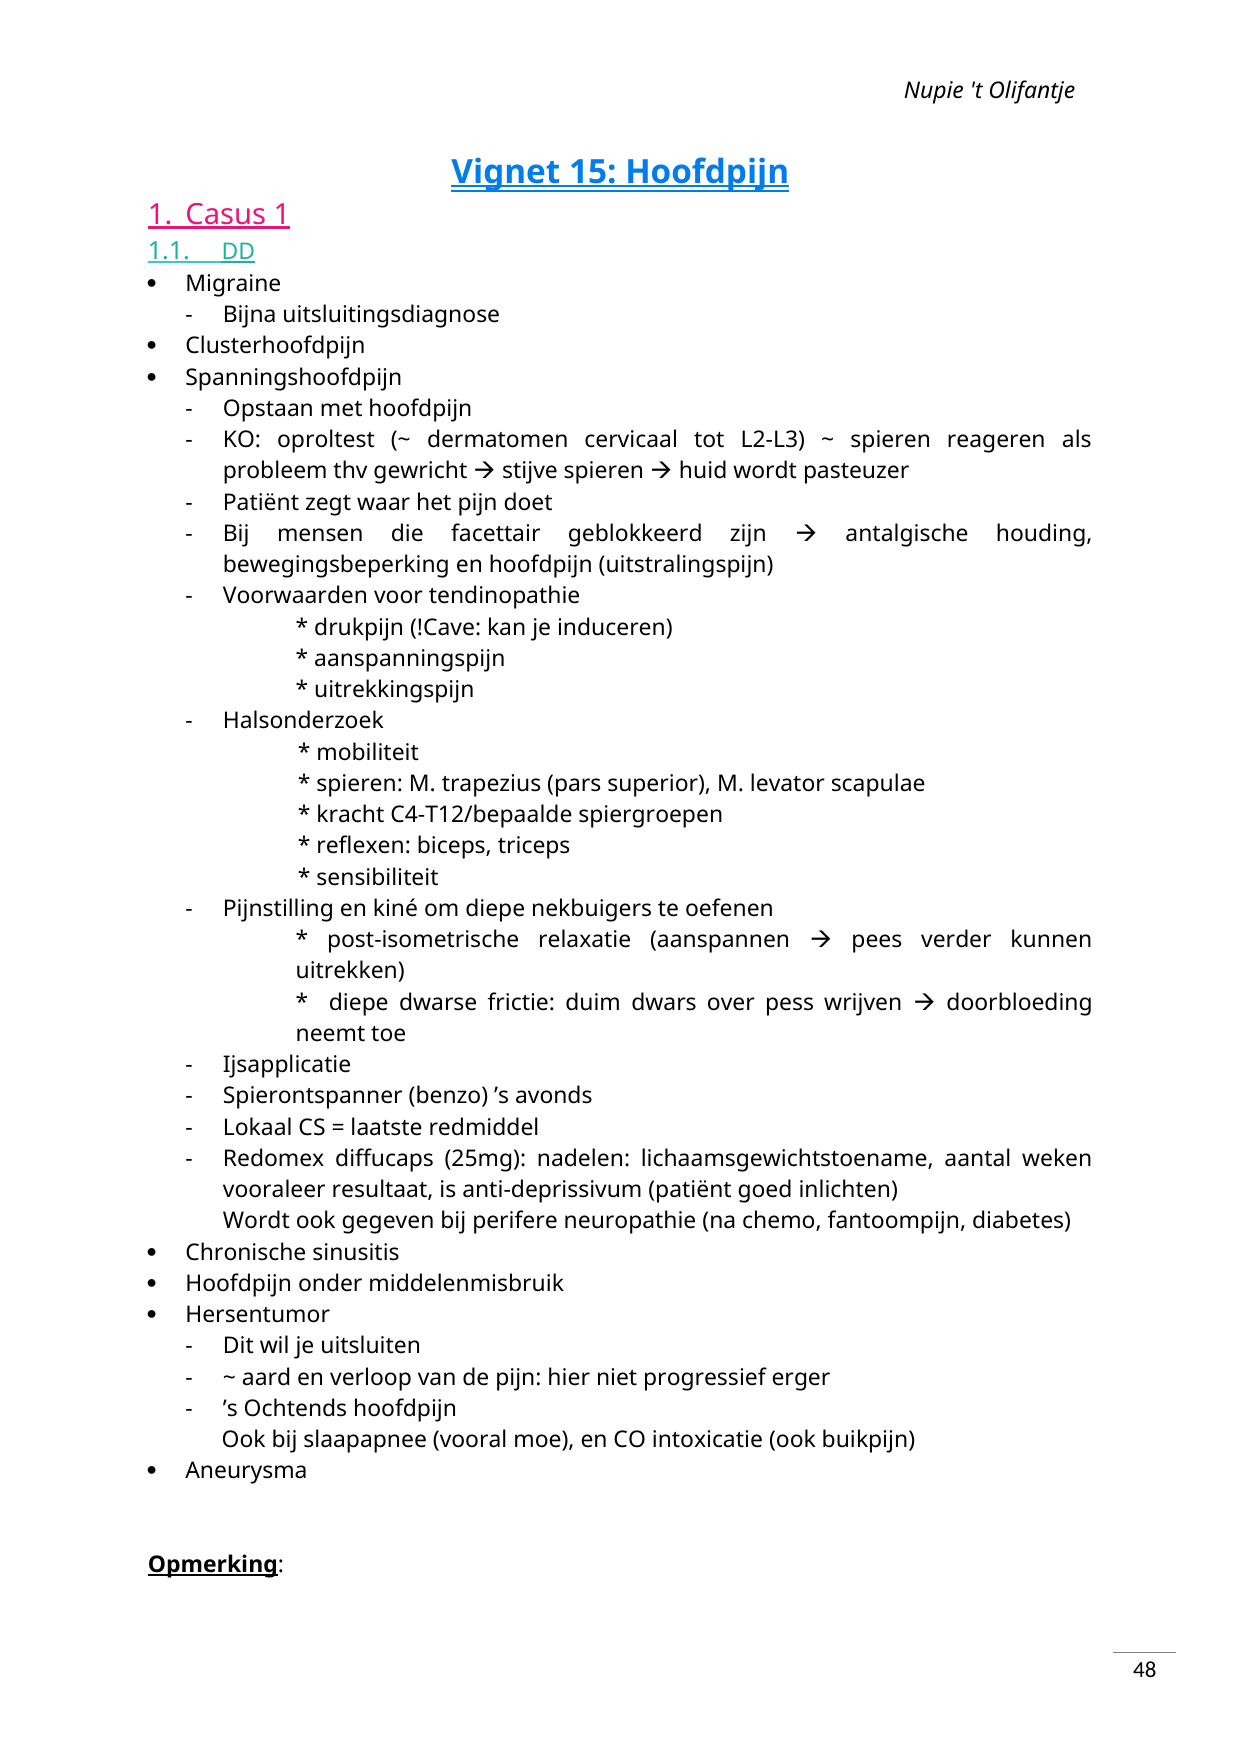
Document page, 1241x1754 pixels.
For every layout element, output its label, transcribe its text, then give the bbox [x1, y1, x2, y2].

text * uitrekkingspijn [295, 673, 1093, 704]
text Opmerking: [148, 1548, 1093, 1579]
list Patiënt zegt waar het pijn doet [185, 486, 1093, 517]
text * post-isometrische relaxatie (aanspannen pees verder kunnen uitrekken) [295, 923, 1093, 986]
list Wordt ook gegeven bij perifere neuropathie (na chemo, fantoompijn, diabetes) [223, 1204, 1093, 1236]
text * aanspanningspijn [295, 642, 1093, 673]
list Clusterhoofdpijn [148, 329, 1093, 361]
subtitle DD [148, 233, 1093, 267]
list KO: oproltest (~ dermatomen cervicaal tot L2-L3) ~ spieren reageren als probleem thv gewricht stijve spieren huid wordt pasteuzer [185, 423, 1093, 486]
list Halsonderzoek [185, 704, 1093, 736]
list Dit wil je uitsluiten [185, 1329, 1093, 1361]
text * diepe dwarse frictie: duim dwars over pess wrijven doorbloeding neemt toe [295, 986, 1093, 1048]
text * kracht C4-T12/bepaalde spiergroepen [298, 798, 1093, 829]
subtitle Casus 1 [148, 193, 1093, 233]
list Lokaal CS = laatste redmiddel [185, 1111, 1093, 1142]
text Vignet 15: Hoofdpijn [148, 148, 1093, 193]
list Spierontspanner (benzo) ’s avonds [185, 1079, 1093, 1111]
list Hoofdpijn onder middelenmisbruik [148, 1267, 1093, 1298]
list Spanningshoofdpijn [148, 361, 1093, 392]
list Opstaan met hoofdpijn [185, 392, 1093, 423]
list Voorwaarden voor tendinopathie [185, 579, 1093, 611]
list Pijnstilling en kiné om diepe nekbuigers te oefenen [185, 892, 1093, 923]
list Migraine [148, 267, 1093, 298]
list Bijna uitsluitingsdiagnose [185, 298, 1093, 329]
text * reflexen: biceps, triceps [298, 829, 1093, 861]
text * drukpijn (!Cave: kan je induceren) [295, 611, 1093, 642]
text * spieren: M. trapezius (pars superior), M. levator scapulae [298, 767, 1093, 798]
list ’s Ochtends hoofdpijn [185, 1392, 1093, 1423]
list Hersentumor [148, 1298, 1093, 1329]
list Ijsapplicatie [185, 1048, 1093, 1079]
list Aneurysma [148, 1454, 1093, 1486]
list Chronische sinusitis [148, 1236, 1093, 1267]
text * sensibiliteit [298, 861, 1093, 892]
list ~ aard en verloop van de pijn: hier niet progressief erger [185, 1361, 1093, 1392]
list Redomex diffucaps (25mg): nadelen: lichaamsgewichtstoename, aantal weken vooraleer resultaat, is anti-deprissivum (patiënt goed inlichten) [185, 1142, 1093, 1204]
text Ook bij slaapapnee (vooral moe), en CO intoxicatie (ook buikpijn) [148, 1423, 1093, 1454]
list Bij mensen die facettair geblokkeerd zijn antalgische houding, bewegingsbeperking en hoofdpijn (uitstralingspijn) [185, 517, 1093, 579]
text * mobiliteit [298, 736, 1093, 767]
